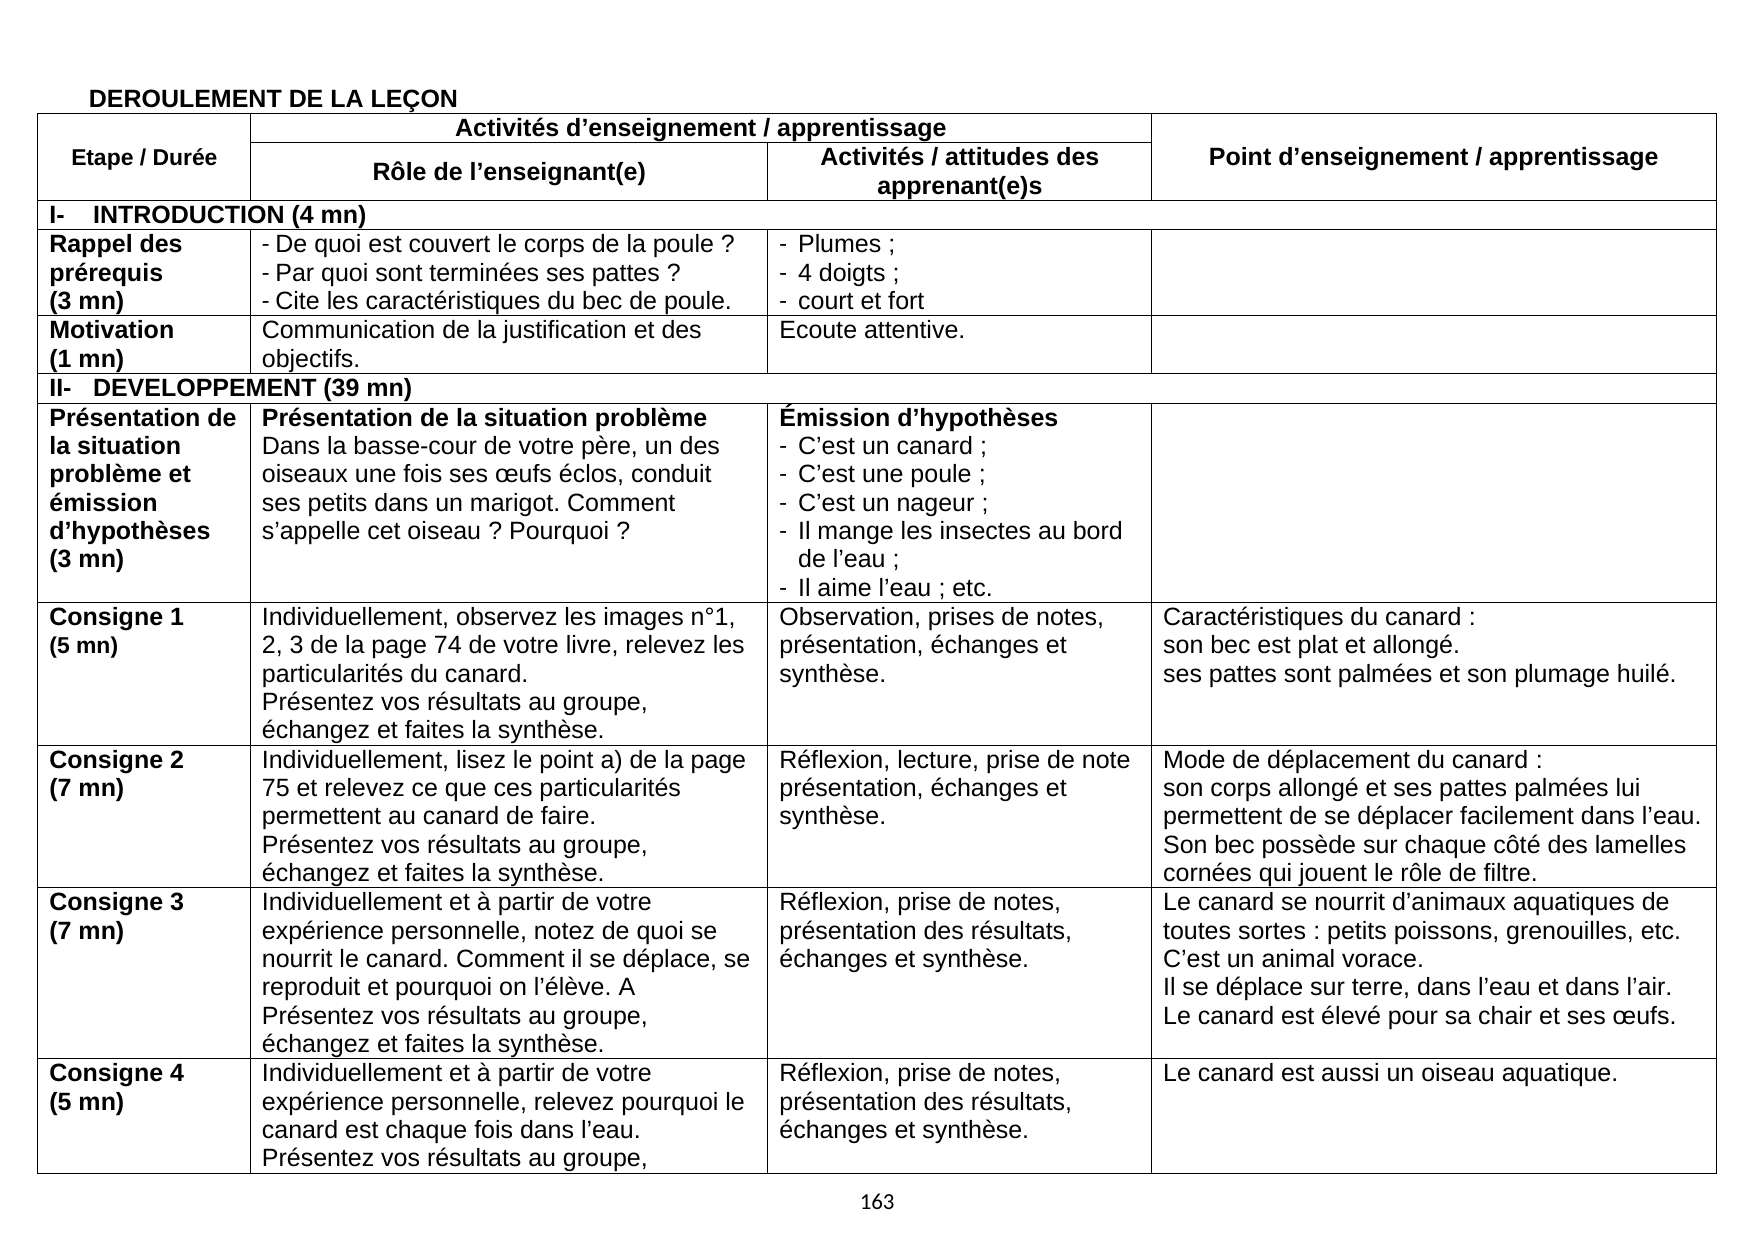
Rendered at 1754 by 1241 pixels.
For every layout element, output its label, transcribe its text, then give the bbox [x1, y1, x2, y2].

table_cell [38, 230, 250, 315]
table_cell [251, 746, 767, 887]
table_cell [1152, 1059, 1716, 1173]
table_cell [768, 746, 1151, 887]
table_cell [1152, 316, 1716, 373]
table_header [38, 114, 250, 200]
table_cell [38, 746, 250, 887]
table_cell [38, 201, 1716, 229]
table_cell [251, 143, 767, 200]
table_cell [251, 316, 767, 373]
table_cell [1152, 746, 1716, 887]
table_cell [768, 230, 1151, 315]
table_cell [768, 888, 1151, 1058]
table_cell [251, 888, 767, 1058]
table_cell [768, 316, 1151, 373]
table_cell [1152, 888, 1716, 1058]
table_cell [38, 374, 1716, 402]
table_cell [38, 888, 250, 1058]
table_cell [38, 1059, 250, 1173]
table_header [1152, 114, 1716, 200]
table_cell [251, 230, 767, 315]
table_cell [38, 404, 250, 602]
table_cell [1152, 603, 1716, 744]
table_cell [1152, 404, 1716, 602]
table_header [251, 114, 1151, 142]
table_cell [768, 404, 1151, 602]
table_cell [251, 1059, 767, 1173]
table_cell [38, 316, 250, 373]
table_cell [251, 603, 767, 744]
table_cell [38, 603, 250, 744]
text DEROULEMENT DE LA LEÇON [89, 84, 1665, 113]
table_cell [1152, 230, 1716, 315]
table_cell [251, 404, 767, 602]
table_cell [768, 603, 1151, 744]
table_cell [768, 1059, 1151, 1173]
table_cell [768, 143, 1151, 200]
